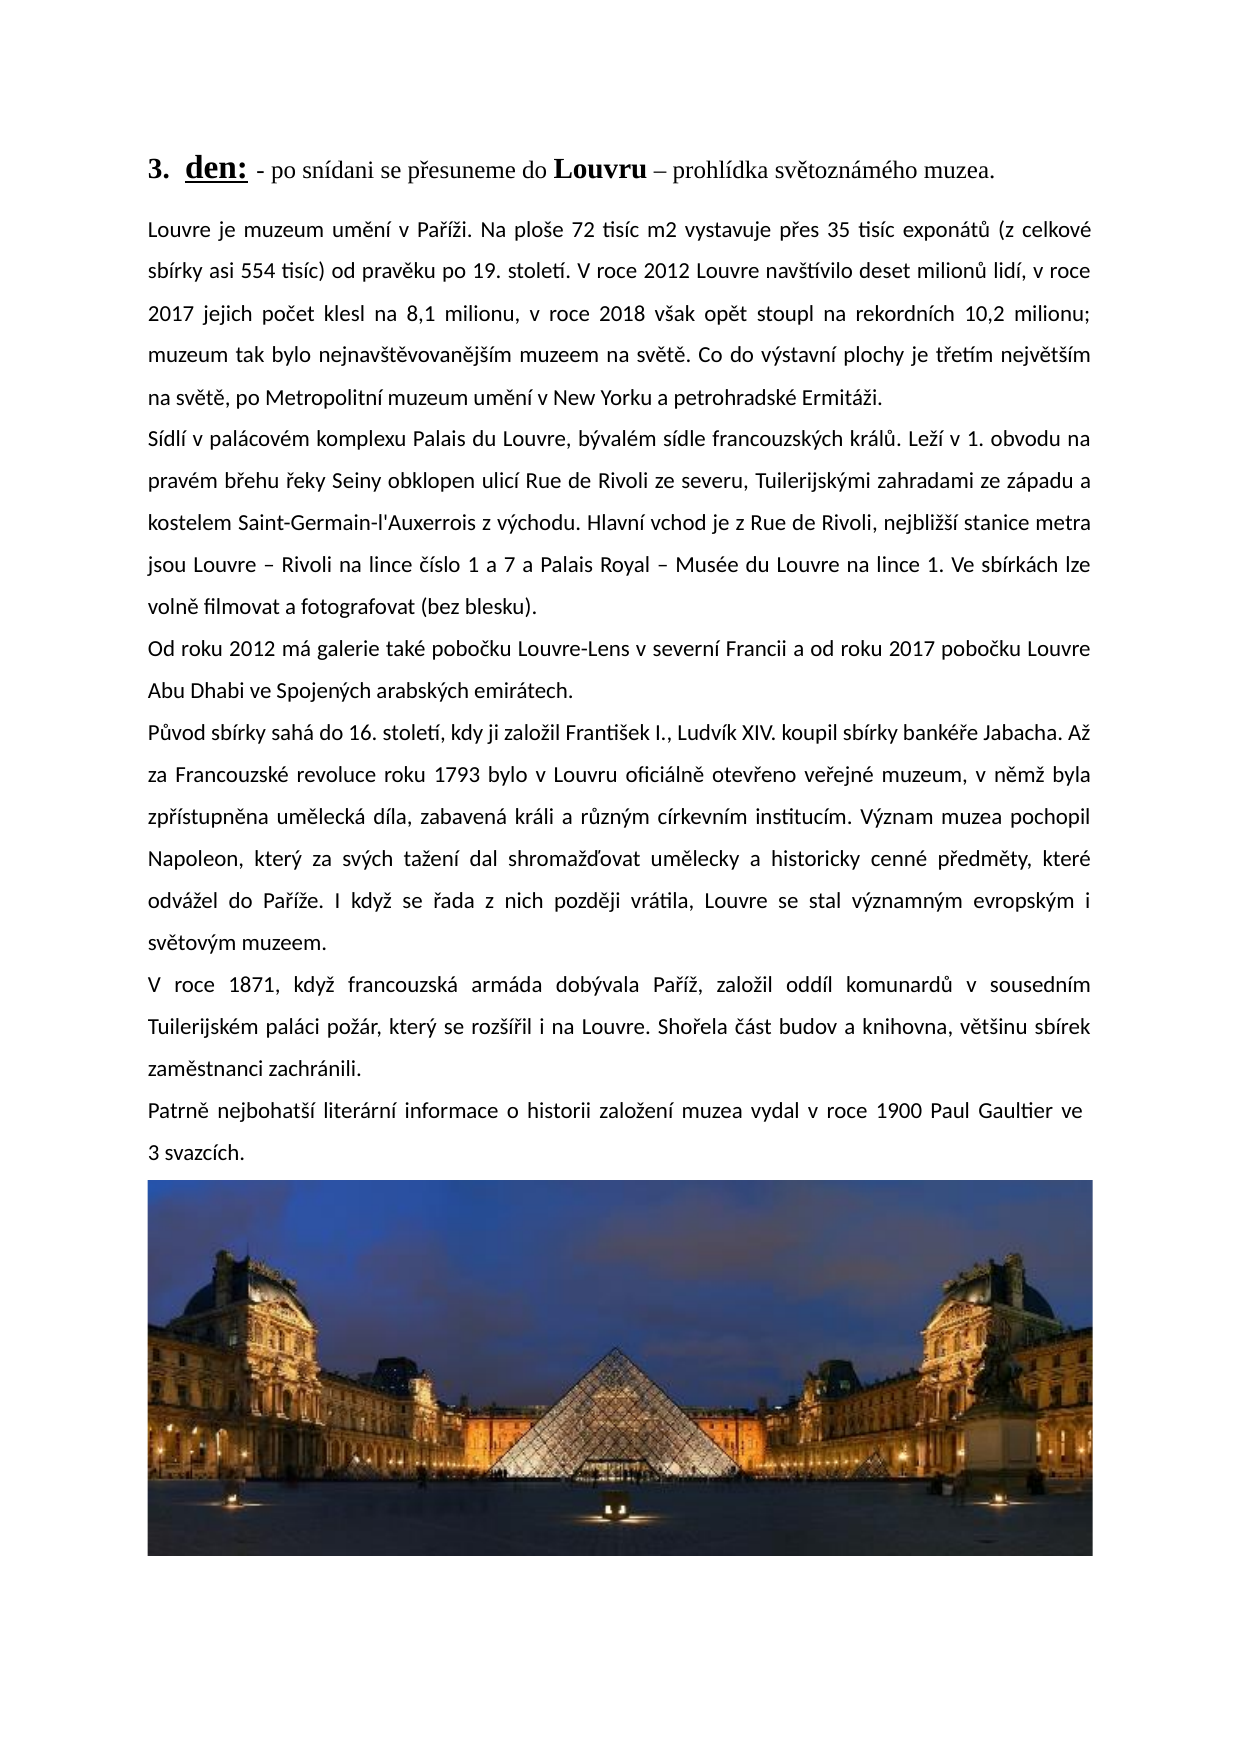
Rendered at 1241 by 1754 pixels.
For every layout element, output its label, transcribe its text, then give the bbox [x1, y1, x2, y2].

text Od roku 2012 má galerie také pobočku Louvre-Lens v severní Francii a od roku 2017 pobočku Louvre Abu Dhabi ve Spojených arabských emirátech. [148, 634, 1093, 704]
text Patrně nejbohatší literární informace o historii založení muzea vydal v roce 1900 Paul Gaultier ve 3 svazcích. [148, 1096, 1093, 1166]
list den: - po snídani se přesuneme do Louvru – prohlídka světoznámého muzea. [148, 148, 1093, 186]
text V roce 1871, když francouzská armáda dobývala Paříž, založil oddíl komunardů v sousedním Tuilerijském paláci požár, který se rozšířil i na Louvre. Shořela část budov a knihovna, většinu sbírek zaměstnanci zachránili. [148, 970, 1093, 1082]
text Louvre je muzeum umění v Paříži. Na ploše 72 tisíc m2 vystavuje přes 35 tisíc exponátů (z celkové sbírky asi 554 tisíc) od pravěku po 19. století. V roce 2012 Louvre navštívilo deset milionů lidí, v roce 2017 jejich počet klesl na 8,1 milionu, v roce 2018 však opět stoupl na rekordních 10,2 milionu; muzeum tak bylo nejnavštěvovanějším muzeem na světě. Co do výstavní plochy je třetím největším na světě, po Metropolitní muzeum umění v New Yorku a petrohradské Ermitáži. [148, 215, 1093, 411]
text Sídlí v palácovém komplexu Palais du Louvre, bývalém sídle francouzských králů. Leží v 1. obvodu na pravém břehu řeky Seiny obklopen ulicí Rue de Rivoli ze severu, Tuilerijskými zahradami ze západu a kostelem Saint-Germain-l'Auxerrois z východu. Hlavní vchod je z Rue de Rivoli, nejbližší stanice metra jsou Louvre – Rivoli na lince číslo 1 a 7 a Palais Royal – Musée du Louvre na lince 1. Ve sbírkách lze volně filmovat a fotografovat (bez blesku). [148, 424, 1093, 621]
text Původ sbírky sahá do 16. století, kdy ji založil František I., Ludvík XIV. koupil sbírky bankéře Jabacha. Až za Francouzské revoluce roku 1793 bylo v Louvru oficiálně otevřeno veřejné muzeum, v němž byla zpřístupněna umělecká díla, zabavená králi a různým církevním institucím. Význam muzea pochopil Napoleon, který za svých tažení dal shromažďovat umělecky a historicky cenné předměty, které odvážel do Paříže. I když se řada z nich později vrátila, Louvre se stal významným evropským i světovým muzeem. [148, 718, 1093, 956]
picture [147, 1180, 1093, 1556]
